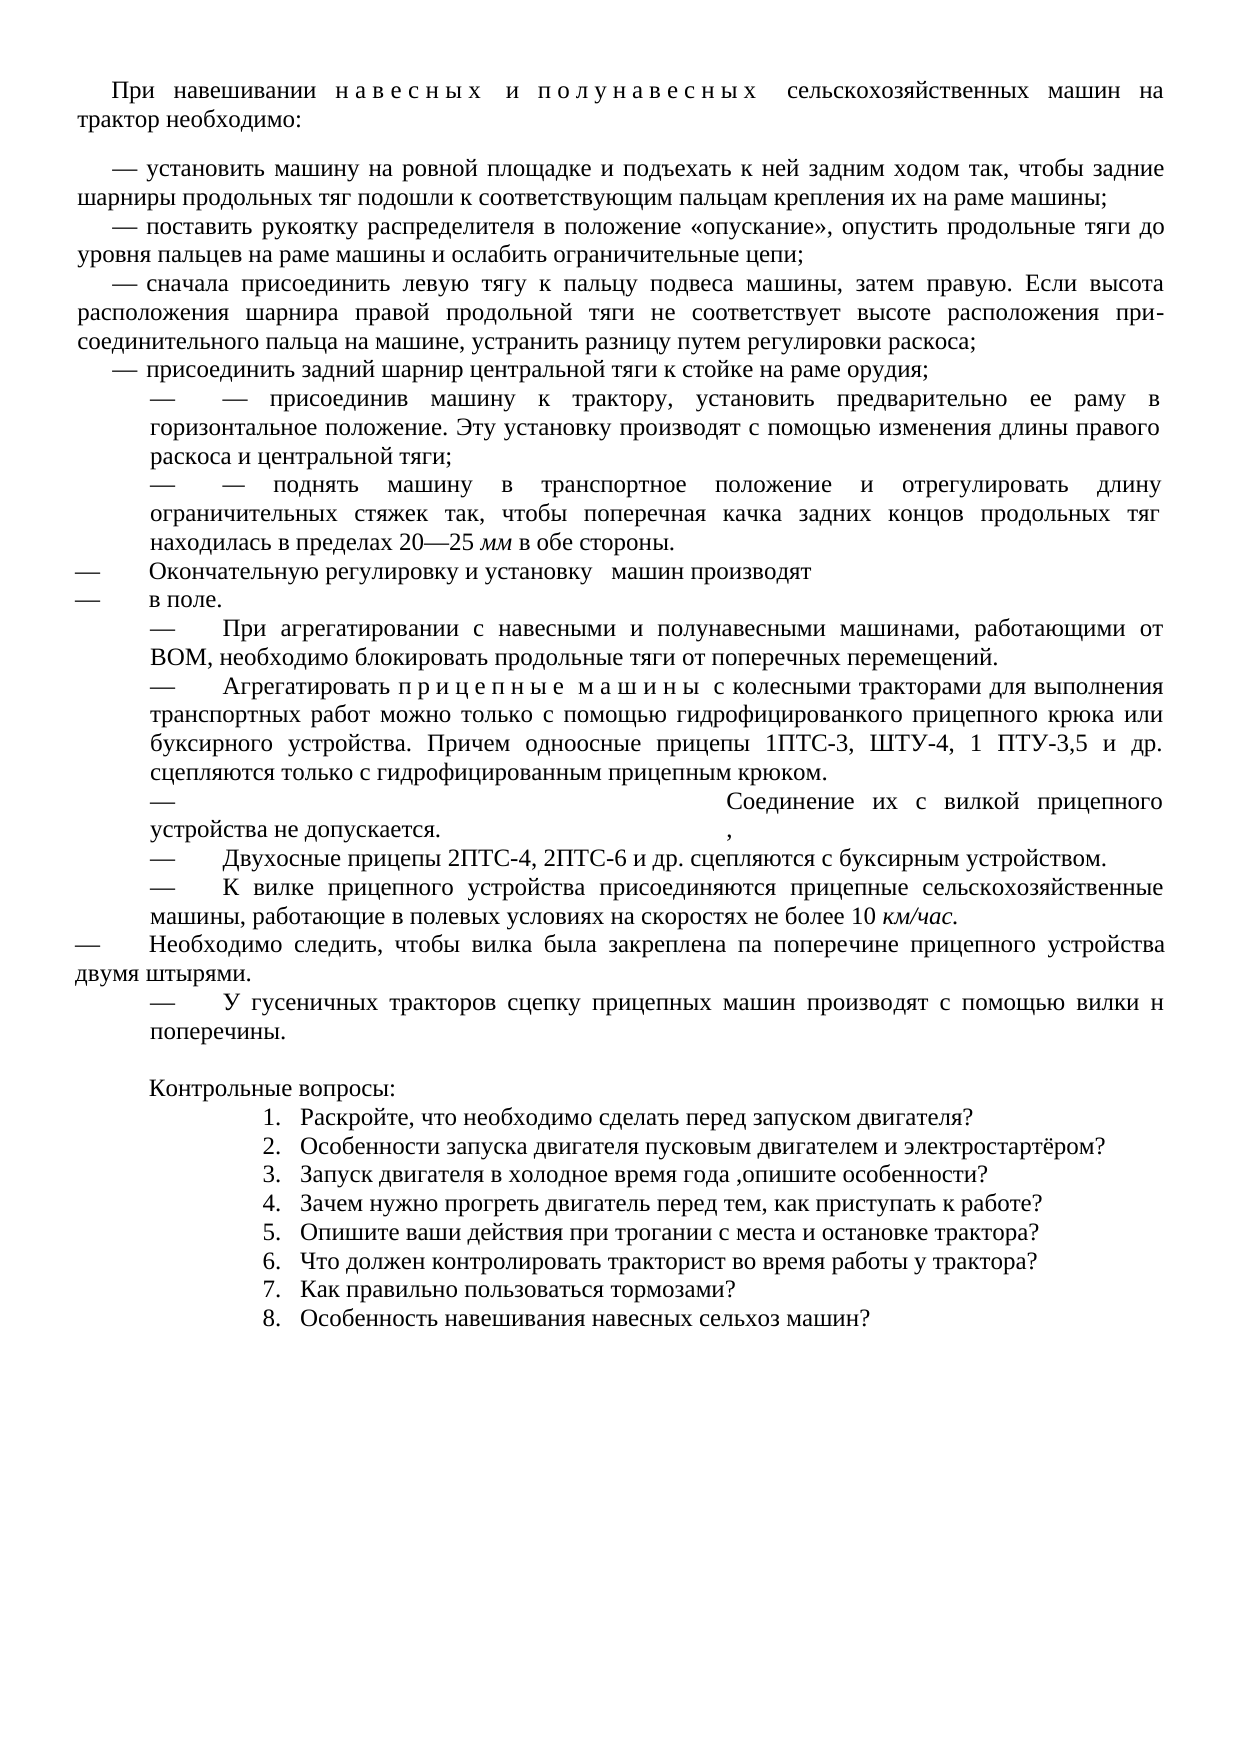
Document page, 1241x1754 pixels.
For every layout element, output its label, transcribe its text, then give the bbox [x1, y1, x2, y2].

list Запуск двигателя в холодное время года ,опишите особенности? [262, 1159, 1165, 1188]
list присоединить задний шарнир центральной тяги к стойке на раме орудия; [77, 354, 1164, 383]
list Двухосные прицепы 2ПТС-4, 2ПТС-6 и др. сцепляются с буксирным устройством. [150, 843, 1163, 872]
list Раскройте, что необходимо сделать перед запуском двигателя? [262, 1102, 1165, 1131]
list установить машину на ровной площадке и подъехать к ней задним ходом так, чтобы задние шарниры продольных тяг подошли к соответствующим пальцам крепления их на раме машины; [77, 153, 1165, 211]
list При агрегатировании с навесными и полунавесными машинами, работающими от ВОМ, необходимо блокировать продольные тяги от поперечных перемещений. [150, 613, 1163, 671]
list Что должен контролировать тракторист во время работы у трактора? [262, 1246, 1165, 1274]
list Особенность навешивания навесных сельхоз машин? [262, 1303, 1165, 1332]
list — присоединив машину к трактору, установить предварительно ее раму в горизонтальное положение. Эту установку производят с помощью изменения длины правого раскоса и центральной тяги; [150, 383, 1160, 469]
list Как правильно пользоваться тормозами? [262, 1274, 1165, 1303]
list сначала присоединить левую тягу к пальцу подвеса машины, затем правую. Если высота расположения шарнира правой продольной тяги не соответствует высоте расположения присоединительного пальца на машине, устранить разницу путем регулировки раскоса; [77, 268, 1164, 354]
list Зачем нужно прогреть двигатель перед тем, как приступать к работе? [262, 1188, 1165, 1217]
list Соединение их с вилкой прицепного устройства не допускается. , [150, 786, 1163, 843]
list — поднять машину в транспортное положение и отрегулировать длину ограничительных стяжек так, чтобы поперечная качка задних концов продольных тяг находилась в пределах 20—25 мм в обе стороны. [150, 469, 1161, 556]
text Контрольные вопросы: [75, 1073, 1165, 1102]
list К вилке прицепного устройства присоединяются прицепные сельскохозяйственные машины, работающие в полевых условиях на скоростях не более 10 км/час. [150, 872, 1164, 929]
list Агрегатировать прицепные машины с колесными тракторами для выполнения транспортных работ можно только с помощью гидрофицированкого прицепного крюка или буксирного устройства. Причем одноосные прицепы 1ПТС-3, ШТУ-4, 1 ПТУ-3,5 и др. сцепляются только с гидрофицированным прицепным крюком. [150, 671, 1164, 786]
text При навешивании навесных и полунавесных сельскохозяйственных машин на трактор необходимо: [77, 75, 1164, 132]
list Окончательную регулировку и установку машин производят [75, 556, 1165, 584]
list Необходимо следить, чтобы вилка была закреплена па поперечине прицепного устройства двумя штырями. [75, 929, 1165, 987]
list У гусеничных тракторов сцепку прицепных машин производят с помощью вилки н поперечины. [150, 987, 1164, 1044]
list Опишите ваши действия при трогании с места и остановке трактора? [262, 1217, 1165, 1246]
list в поле. [75, 584, 1165, 613]
list Особенности запуска двигателя пусковым двигателем и электростартёром? [262, 1131, 1165, 1159]
list поставить рукоятку распределителя в положение «опускание», опустить продольные тяги до уровня пальцев на раме машины и ослабить ограничительные цепи; [77, 211, 1165, 268]
